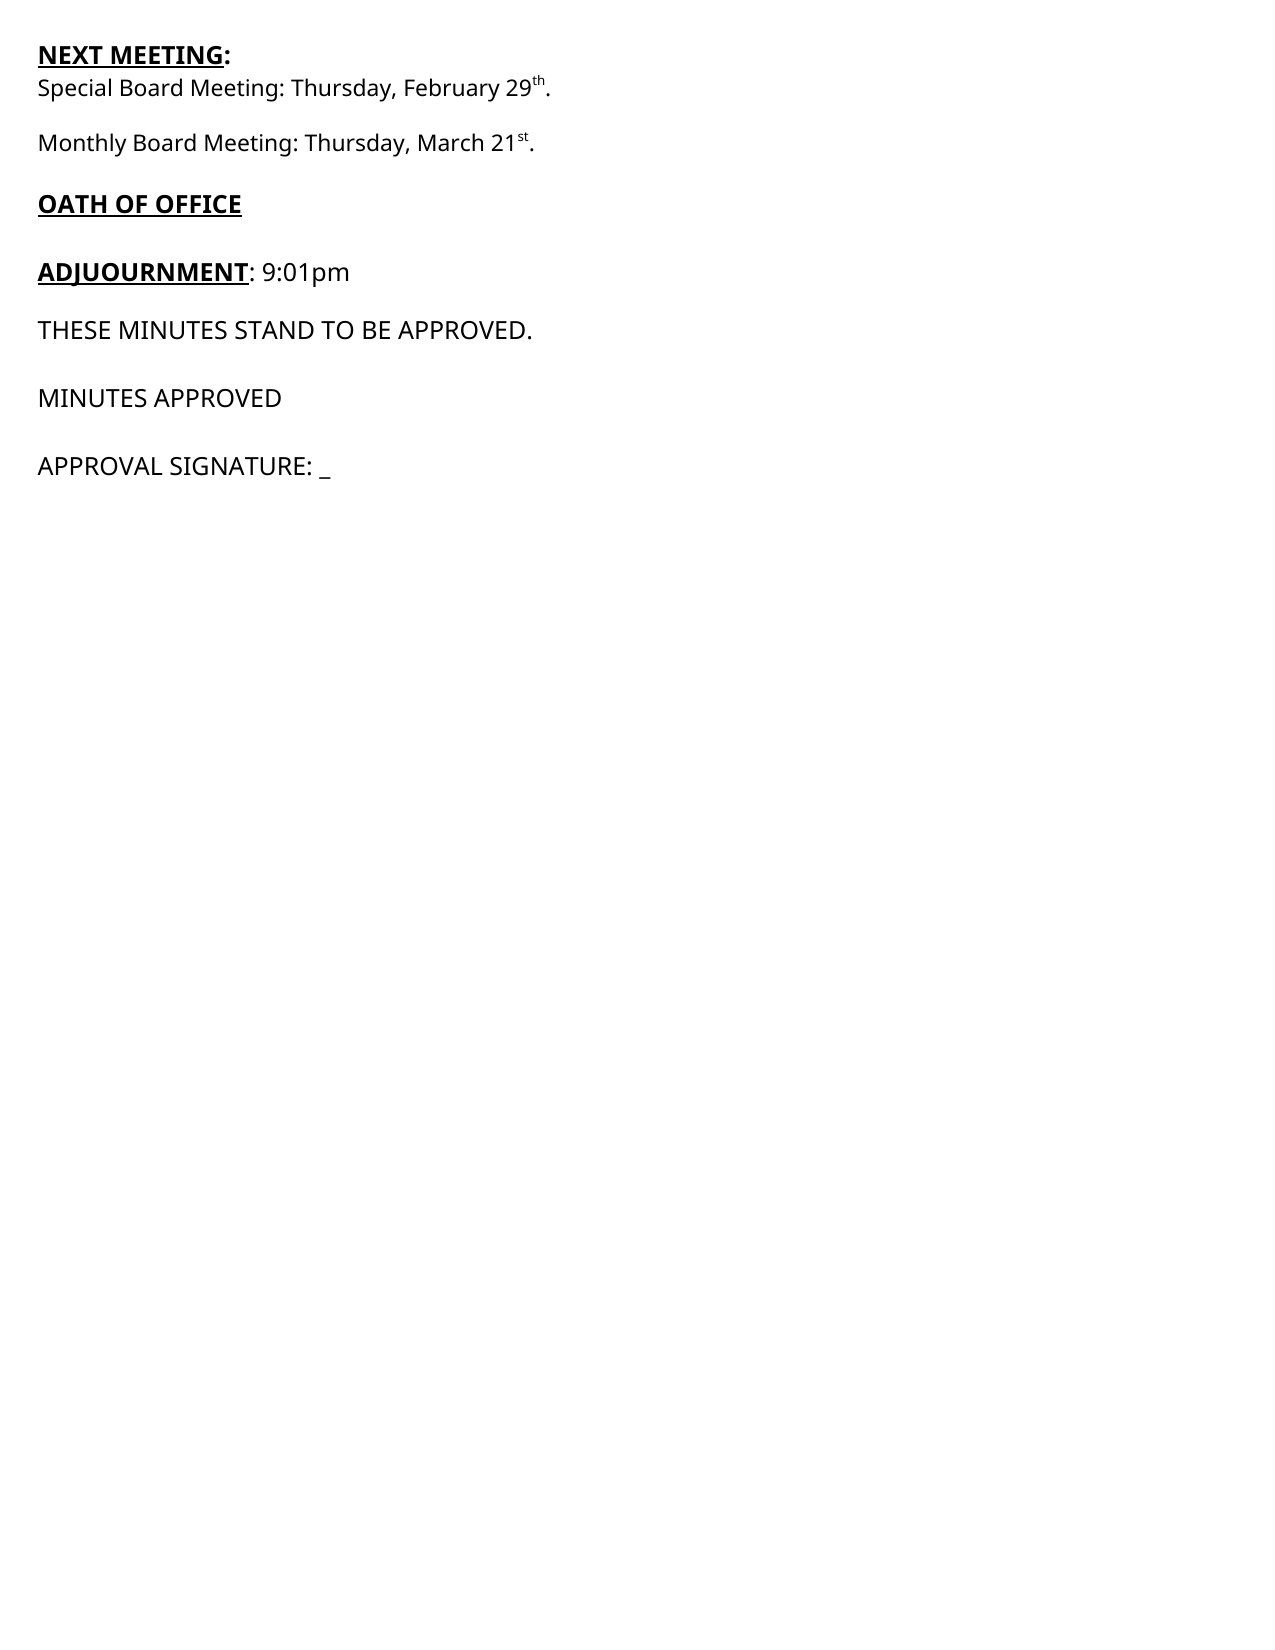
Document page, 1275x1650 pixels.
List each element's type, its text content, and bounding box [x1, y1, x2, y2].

subtitle Special Board Meeting: Thursday, February 29th. [37, 72, 1237, 103]
text Monthly Board Meeting: Thursday, March 21st. [37, 127, 1237, 158]
text APPROVAL SIGNATURE: _ [37, 449, 1237, 483]
text MINUTES APPROVED [37, 381, 1237, 415]
subtitle NEXT MEETING: [37, 37, 1237, 72]
text THESE MINUTES STAND TO BE APPROVED. [37, 313, 1237, 347]
text ADJUOURNMENT: 9:01pm [37, 255, 1237, 289]
text OATH OF OFFICE [37, 187, 1237, 221]
